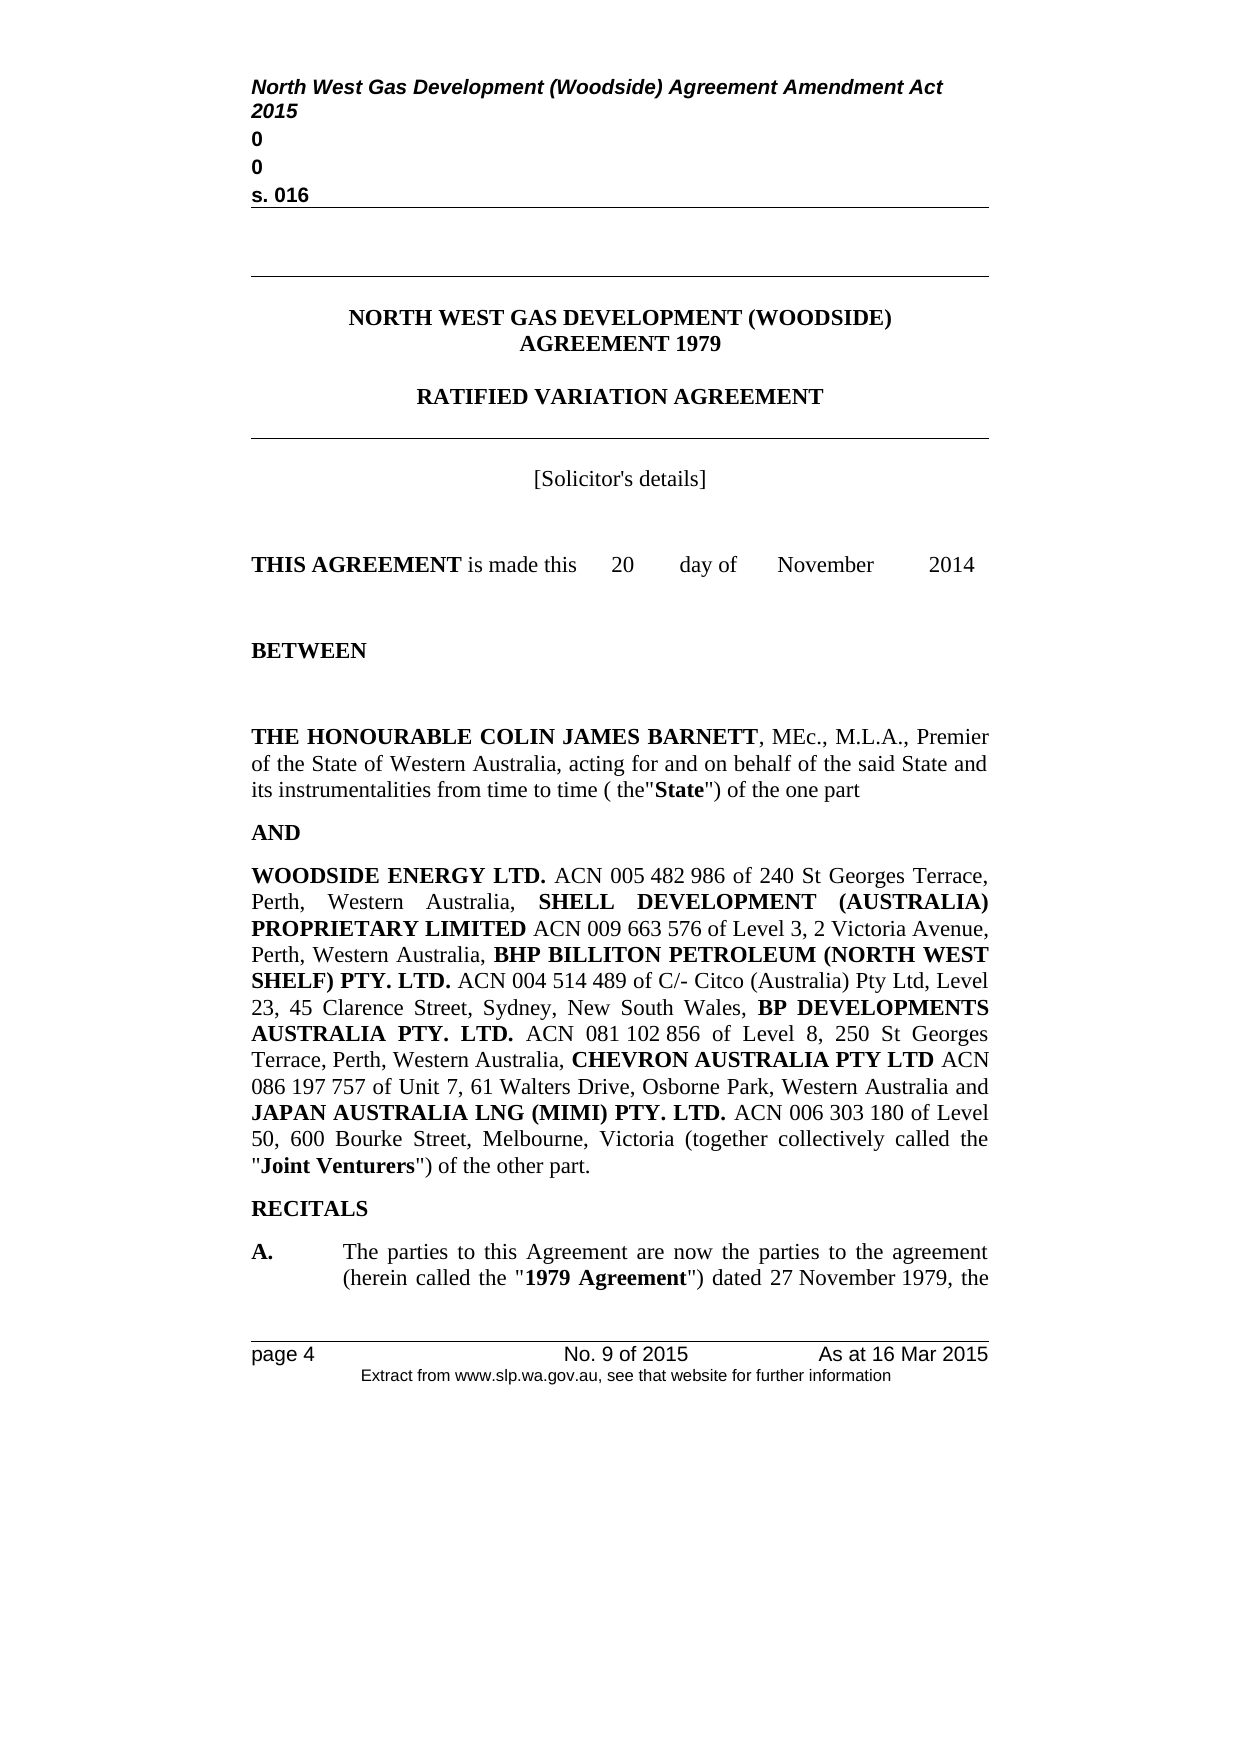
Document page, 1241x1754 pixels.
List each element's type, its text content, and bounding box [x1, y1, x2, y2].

text AND [251, 819, 989, 845]
text RECITALS [251, 1195, 989, 1221]
text NORTH WEST GAS DEVELOPMENT (WOODSIDE) AGREEMENT 1979 [251, 304, 989, 357]
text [251, 1238, 989, 1291]
text RATIFIED VARIATION AGREEMENT [251, 383, 989, 409]
text BETWEEN [251, 637, 989, 663]
text WOODSIDE ENERGY LTD. ACN 005 482 986 of 240 St Georges Terrace, Perth, Western Australia, SHELL DEVELOPMENT (AUSTRALIA) PROPRIETARY LIMITED ACN 009 663 576 of Level 3, 2 Victoria Avenue, Perth, Western Australia, BHP BILLITON PETROLEUM (NORTH WEST SHELF) PTY. LTD. ACN 004 514 489 of C/- Citco (Australia) Pty Ltd, Level 23, 45 Clarence Street, Sydney, New South Wales, BP DEVELOPMENTS AUSTRALIA PTY. LTD. ACN 081 102 856 of Level 8, 250 St Georges Terrace, Perth, Western Australia, CHEVRON AUSTRALIA PTY LTD ACN 086 197 757 of Unit 7, 61 Walters Drive, Osborne Park, Western Australia and JAPAN AUSTRALIA LNG (MIMI) PTY. LTD. ACN 006 303 180 of Level 50, 600 Bourke Street, Melbourne, Victoria (together collectively called the "Joint Venturers") of the other part. [251, 862, 989, 1178]
text THIS AGREEMENT is made this 20 day of November 2014 [251, 551, 989, 577]
text THE HONOURABLE COLIN JAMES BARNETT, MEc., M.L.A., Premier of the State of Western Australia, acting for and on behalf of the said State and its instrumentalities from time to time ( the"State") of the one part [251, 723, 989, 802]
text [Solicitor's details] [251, 465, 989, 491]
